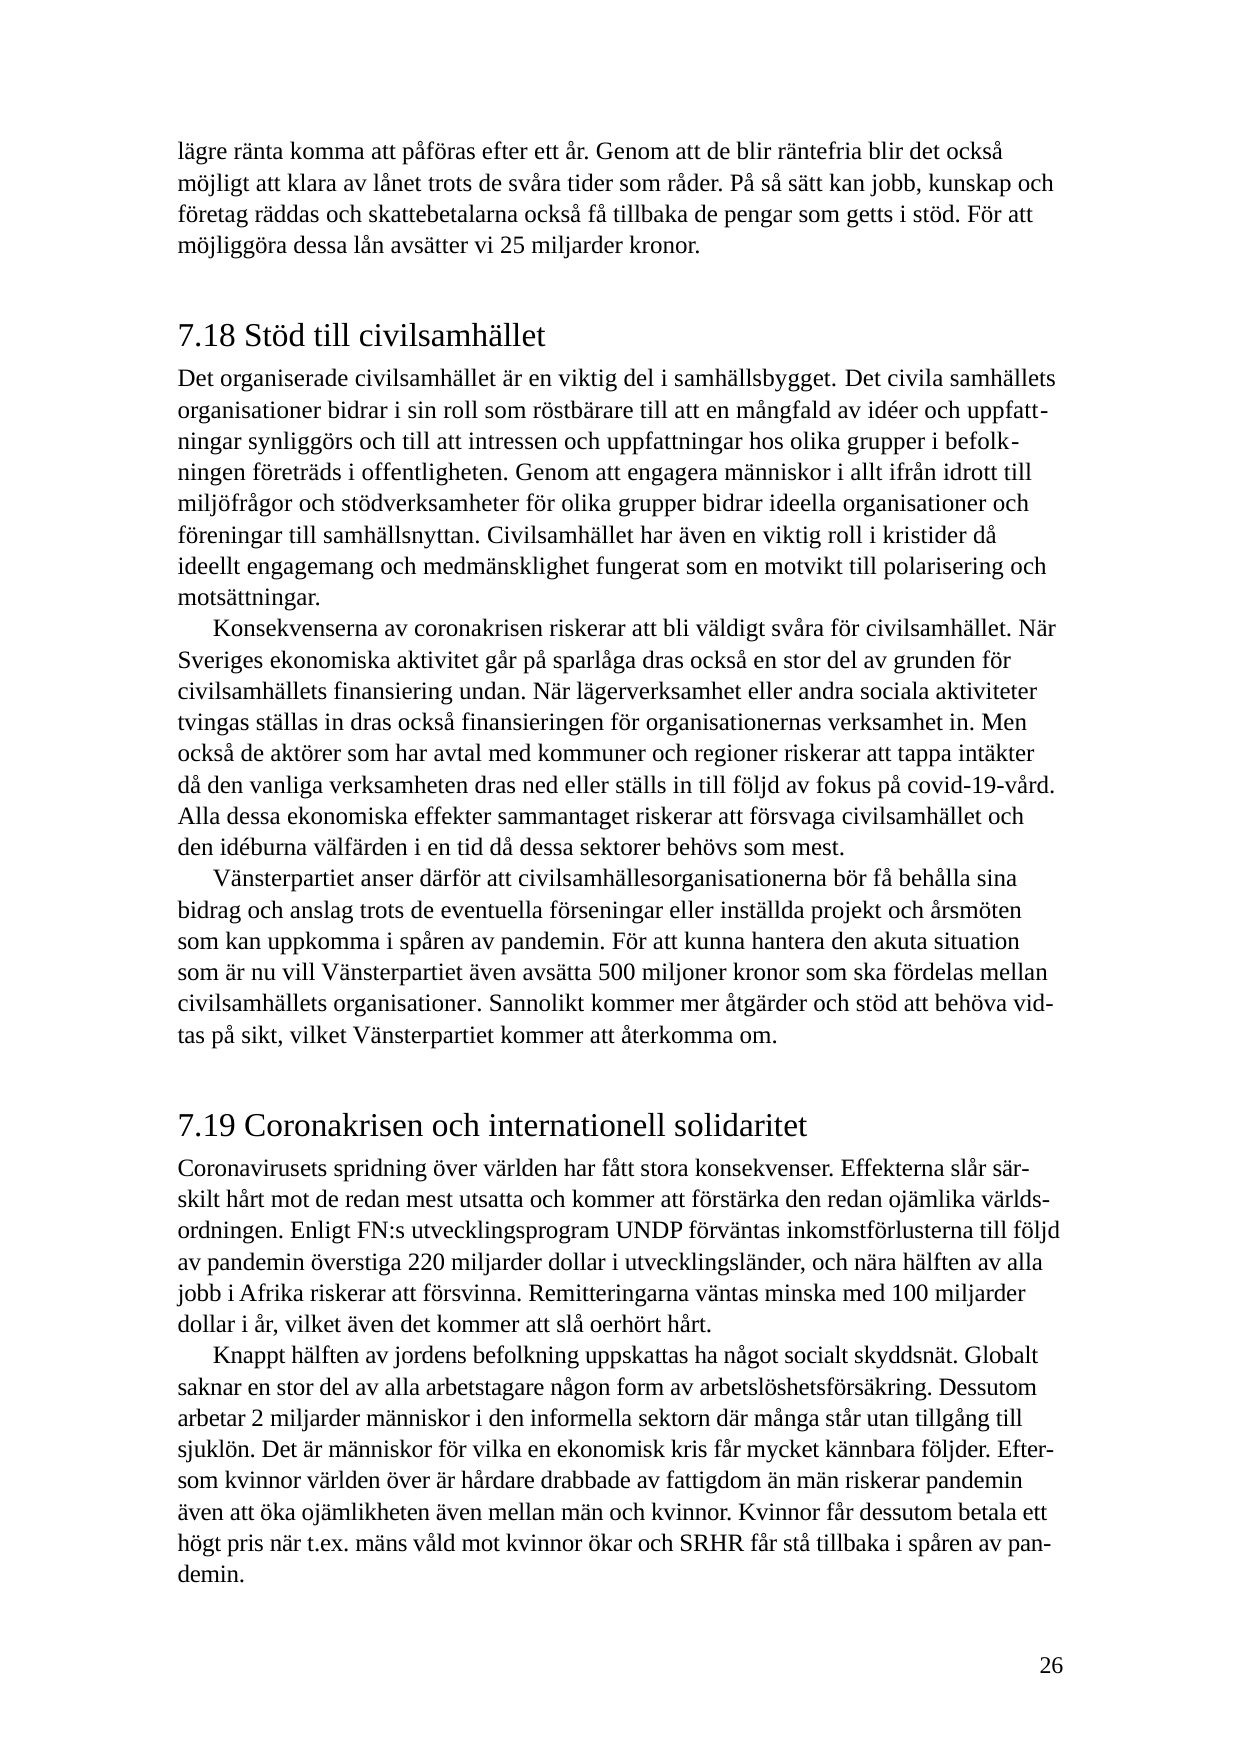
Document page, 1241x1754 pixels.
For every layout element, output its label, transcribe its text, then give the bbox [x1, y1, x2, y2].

text Coronakrisen och internationell solidaritet [177, 1111, 1063, 1142]
text Konsekvenserna av coronakrisen riskerar att bli väldigt svåra för civilsamhället. När Sveriges ekonomiska aktivitet går på sparlåga dras också en stor del av grunden för civilsamhällets finansiering undan. När lägerverksamhet eller andra sociala aktiviteter tvingas ställas in dras också finansieringen för organisationernas verksamhet in. Men också de aktörer som har avtal med kommuner och regioner riskerar att tappa intäkter då den vanliga verksamheten dras ned eller ställs in till följd av fokus på covid-19-vård. Alla dessa ekonomiska effekter sammantaget riskerar att försvaga civilsamhället och den idéburna välfärden i en tid då dessa sektorer behövs som mest. [177, 611, 1063, 861]
text Stöd till civilsamhället [177, 321, 1063, 353]
text Vänsterpartiet anser därför att civilsamhällesorganisationerna bör få behålla sina bidrag och anslag trots de eventuella förseningar eller inställda projekt och årsmöten som kan uppkomma i spåren av pandemin. För att kunna hantera den akuta situation som är nu vill Vänsterpartiet även avsätta 500 miljoner kronor som ska fördelas mellan civilsamhällets organisationer. Sannolikt kommer mer åtgärder och stöd att behöva vidtas på sikt, vilket Vänsterpartiet kommer att återkomma om. [177, 861, 1063, 1048]
text Det organiserade civilsamhället är en viktig del i samhällsbygget. Det civila samhällets organisationer bidrar i sin roll som röstbärare till att en mångfald av idéer och uppfattningar synliggörs och till att intressen och uppfattningar hos olika grupper i befolkningen företräds i offentligheten. Genom att engagera människor i allt ifrån idrott till miljöfrågor och stödverksamheter för olika grupper bidrar ideella organisationer och föreningar till samhällsnyttan. Civilsamhället har även en viktig roll i kristider då ideellt engagemang och medmänsklighet fungerat som en motvikt till polarisering och motsättningar. [177, 361, 1063, 611]
text Knappt hälften av jordens befolkning uppskattas ha något socialt skyddsnät. Globalt saknar en stor del av alla arbetstagare någon form av arbetslöshetsförsäkring. Dessutom arbetar 2 miljarder människor i den informella sektorn där många står utan tillgång till sjuklön. Det är människor för vilka en ekonomisk kris får mycket kännbara följder. Eftersom kvinnor världen över är hårdare drabbade av fattigdom än män riskerar pandemin även att öka ojämlikheten även mellan män och kvinnor. Kvinnor får dessutom betala ett högt pris när t.ex. mäns våld mot kvinnor ökar och SRHR får stå tillbaka i spåren av pandemin. [177, 1338, 1063, 1588]
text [177, 134, 1063, 259]
text Coronavirusets spridning över världen har fått stora konsekvenser. Effekterna slår särskilt hårt mot de redan mest utsatta och kommer att förstärka den redan ojämlika världsordningen. Enligt FN:s utvecklingsprogram UNDP förväntas inkomstförlusterna till följd av pandemin överstiga 220 miljarder dollar i utvecklingsländer, och nära hälften av alla jobb i Afrika riskerar att försvinna. Remitteringarna väntas minska med 100 miljarder dollar i år, vilket även det kommer att slå oerhört hårt. [177, 1151, 1063, 1338]
